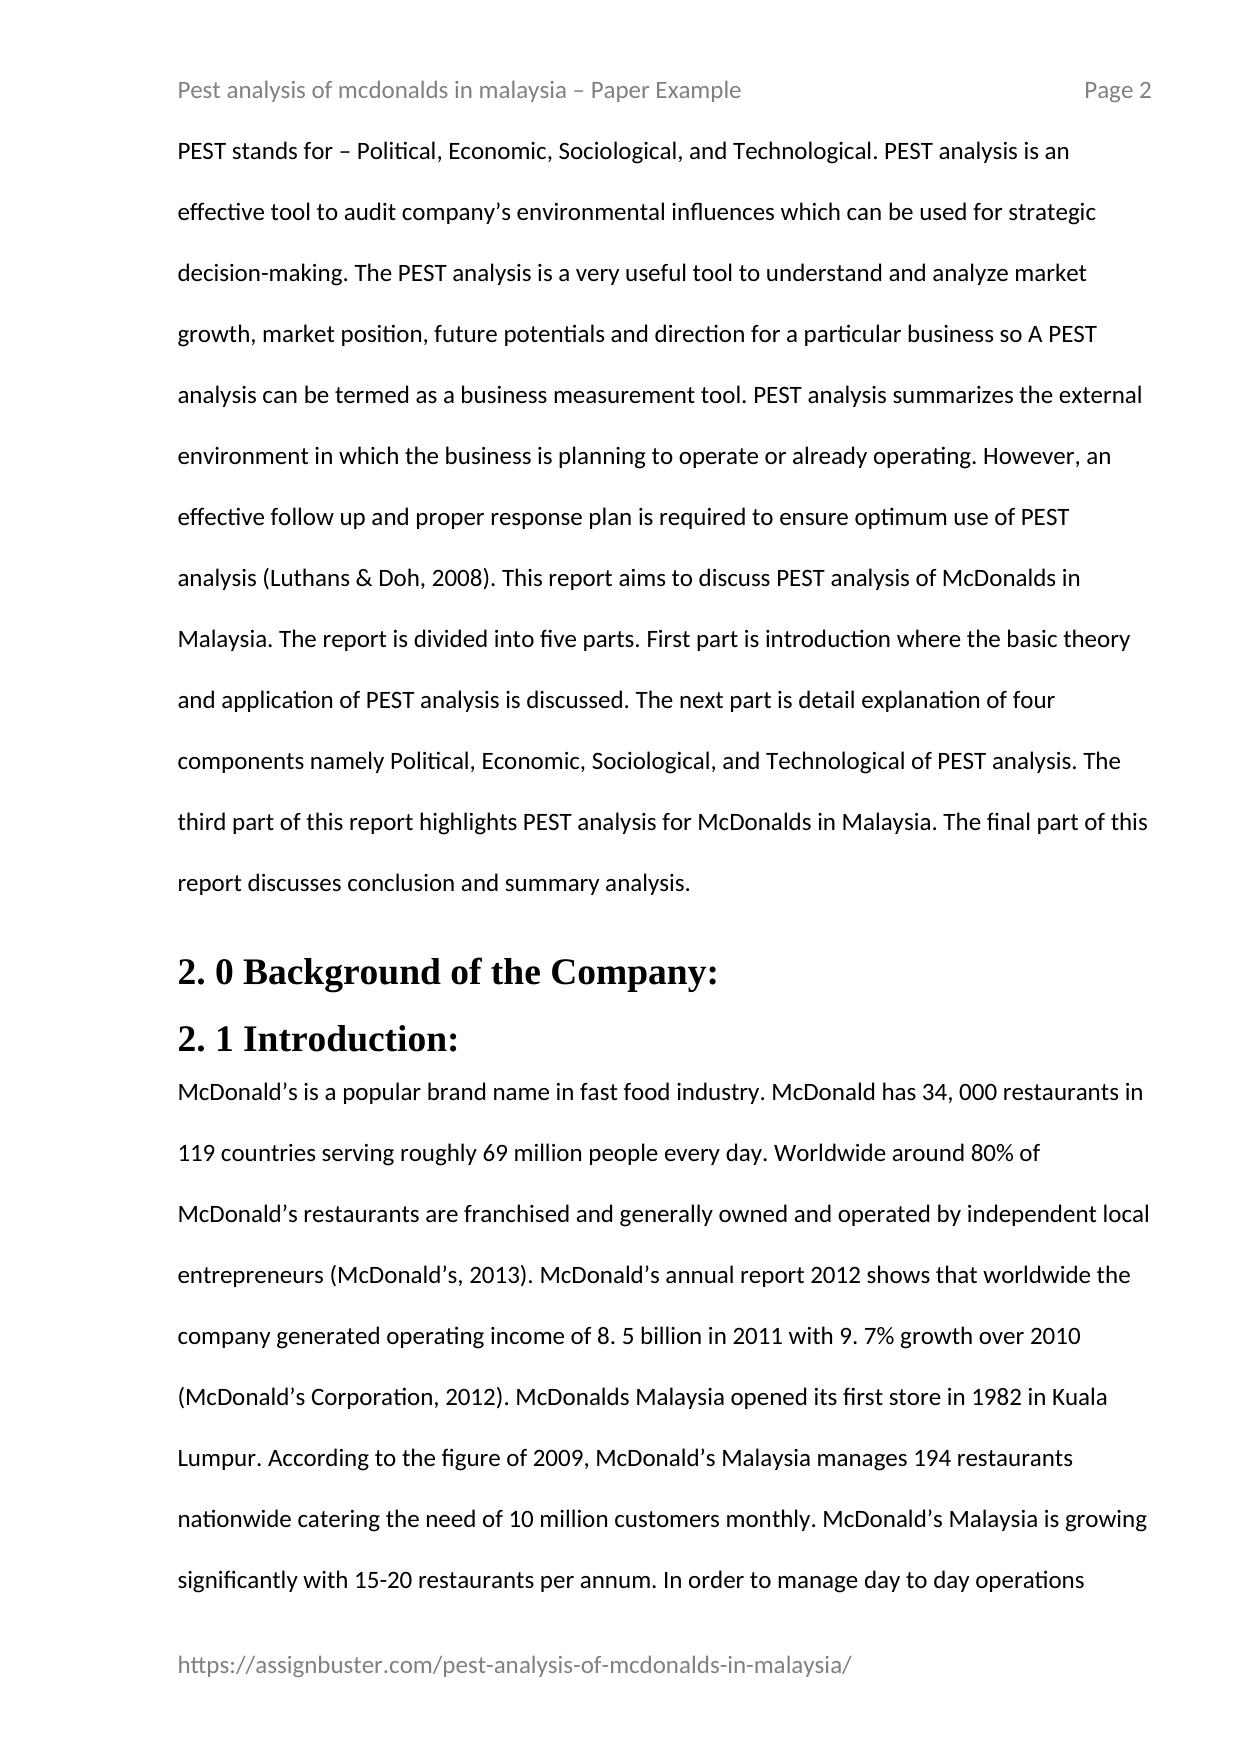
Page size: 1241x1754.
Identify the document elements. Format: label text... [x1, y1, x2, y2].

subtitle 2. 1 Introduction: [177, 1017, 1152, 1060]
subtitle 2. 0 Background of the Company: [177, 949, 1152, 992]
text PEST stands for – Political, Economic, Sociological, and Technological. PEST analysis is an effective tool to audit company’s environmental influences which can be used for strategic decision-making. The PEST analysis is a very useful tool to understand and analyze market growth, market position, future potentials and direction for a particular business so A PEST analysis can be termed as a business measurement tool. PEST analysis summarizes the external environment in which the business is planning to operate or already operating. However, an effective follow up and proper response plan is required to ensure optimum use of PEST analysis (Luthans & Doh, 2008). This report aims to discuss PEST analysis of McDonalds in Malaysia. The report is divided into five parts. First part is introduction where the basic theory and application of PEST analysis is discussed. The next part is detail explanation of four components namely Political, Economic, Sociological, and Technological of PEST analysis. The third part of this report highlights PEST analysis for McDonalds in Malaysia. The final part of this report discusses conclusion and summary analysis. [177, 135, 1152, 898]
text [177, 1076, 1152, 1594]
